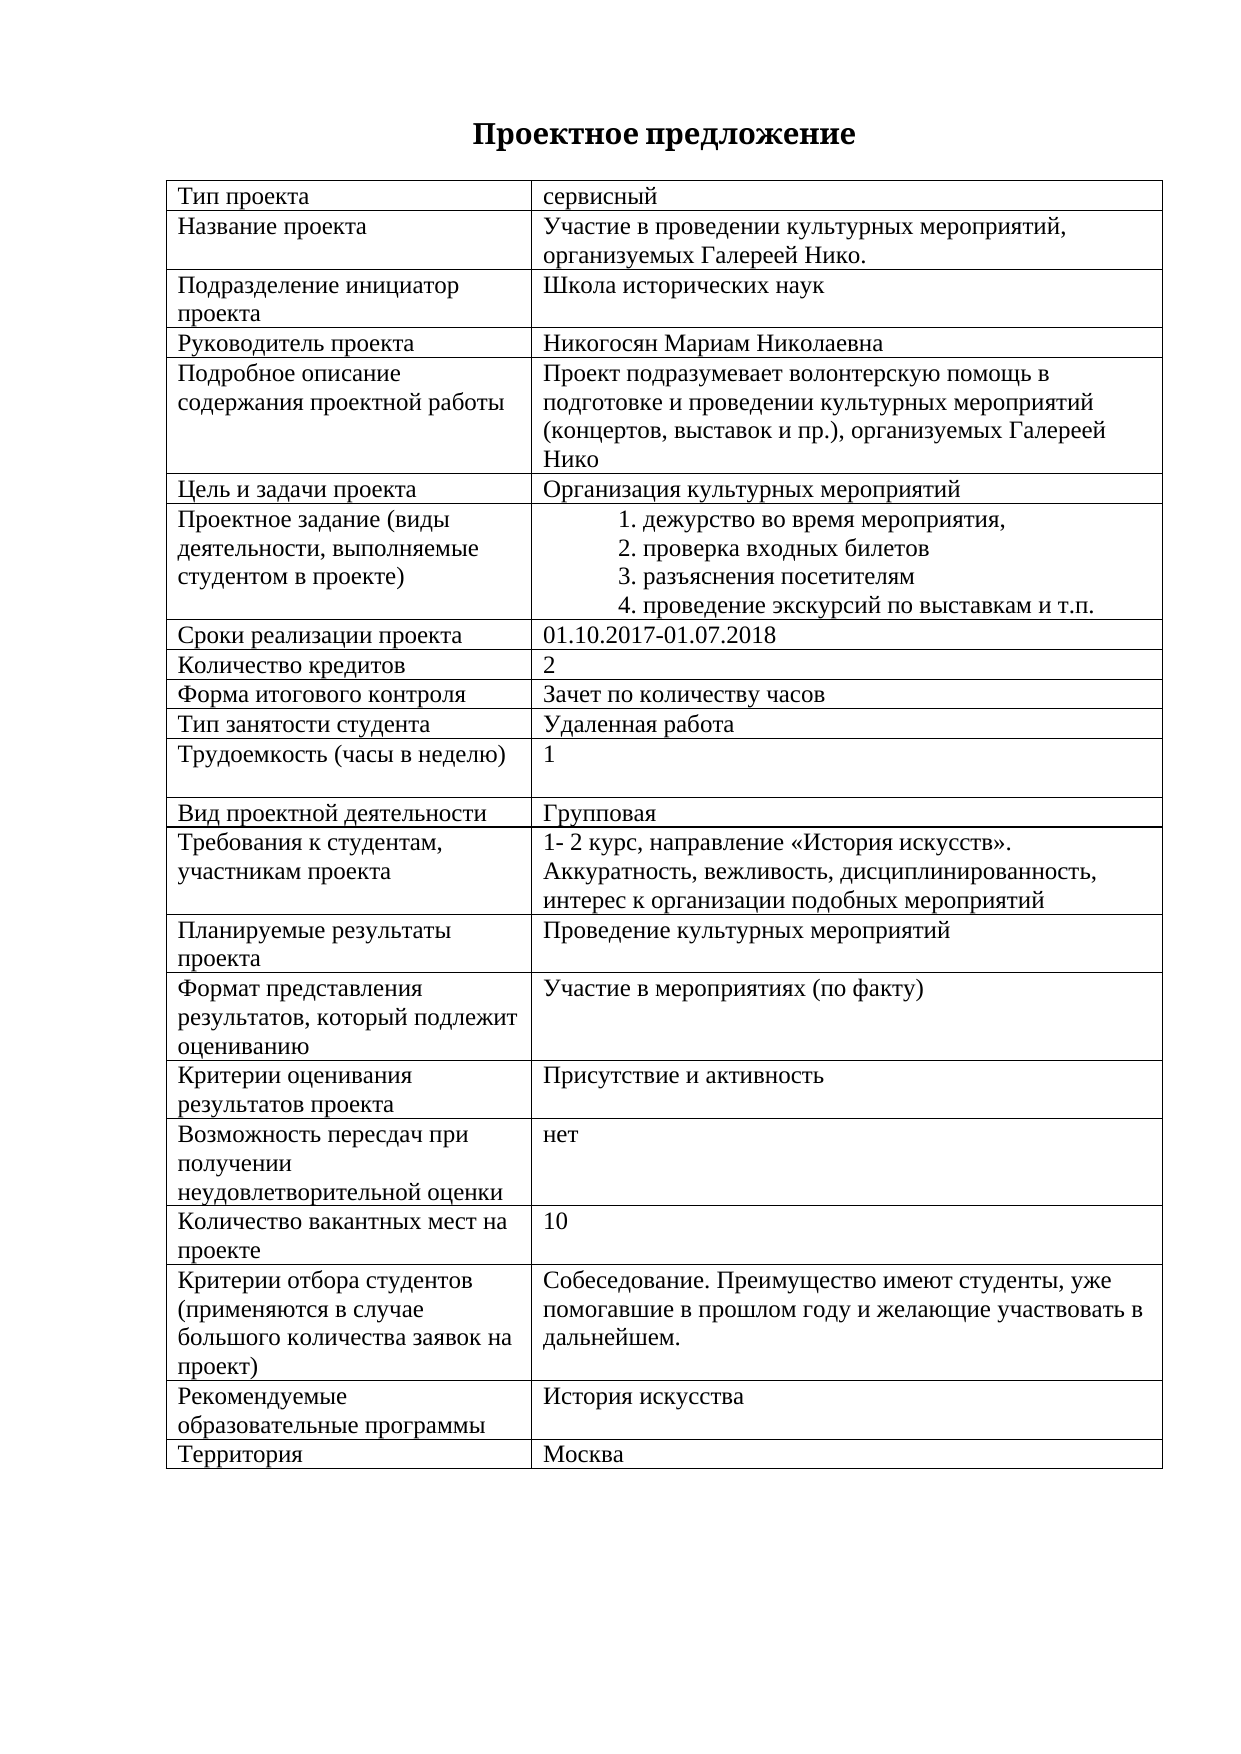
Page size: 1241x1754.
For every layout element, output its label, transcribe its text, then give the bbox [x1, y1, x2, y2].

table_cell История искусства [532, 1381, 1162, 1438]
table_cell Школа исторических наук [532, 270, 1162, 327]
table_cell 1 [532, 739, 1162, 797]
table_cell Участие в проведении культурных мероприятий, организуемых Галереей Нико. [532, 211, 1162, 269]
table_cell нет [532, 1119, 1162, 1205]
table_cell Требования к студентам, участникам проекта [167, 828, 531, 914]
table_cell Рекомендуемые образовательные программы [167, 1381, 531, 1438]
table_cell Проектное задание (виды деятельности, выполняемые студентом в проекте) [167, 504, 531, 619]
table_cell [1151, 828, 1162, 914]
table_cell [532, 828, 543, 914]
table_cell Название проекта [167, 211, 531, 269]
table_cell Москва [532, 1440, 1162, 1468]
table_cell Возможность пересдач при получении неудовлетворительной оценки [167, 1119, 531, 1205]
table_cell Присутствие и активность [532, 1061, 1162, 1118]
table_cell Трудоемкость (часы в неделю) [167, 739, 531, 797]
table_header Тип проекта [167, 181, 531, 210]
table_cell 01.10.2017-01.07.2018 [532, 620, 1162, 649]
table_cell Форма итогового контроля [167, 680, 531, 708]
table_cell Критерии оценивания результатов проекта [167, 1061, 531, 1118]
table_cell Территория [167, 1440, 531, 1468]
table_cell 1. дежурство во время мероприятия, 2. проверка входных билетов 3. разъяснения посетителям 4. проведение экскурсий по выставкам и т.п. [532, 504, 1162, 619]
table_cell 2 [532, 650, 1162, 678]
table_cell Тип занятости студента [167, 709, 531, 738]
table_cell Критерии отбора студентов (применяются в случае большого количества заявок на проект) [167, 1265, 531, 1380]
text Проектное предложение [177, 118, 1152, 152]
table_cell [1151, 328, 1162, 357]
table_cell 10 [532, 1206, 1162, 1264]
table_cell Количество кредитов [167, 650, 531, 678]
table_cell Зачет по количеству часов [532, 680, 1162, 708]
table_cell Удаленная работа [532, 709, 1162, 738]
table_cell Формат представления результатов, который подлежит оцениванию [167, 973, 531, 1059]
table_cell Подробное описание содержания проектной работы [167, 358, 531, 473]
table_header сервисный [532, 181, 1162, 210]
table_cell Количество вакантных мест на проекте [167, 1206, 531, 1264]
table_cell Проведение культурных мероприятий [532, 915, 1162, 972]
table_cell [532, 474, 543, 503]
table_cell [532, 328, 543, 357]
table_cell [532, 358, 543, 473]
table_cell Подразделение инициатор проекта [167, 270, 531, 327]
table_cell Планируемые результаты проекта [167, 915, 531, 972]
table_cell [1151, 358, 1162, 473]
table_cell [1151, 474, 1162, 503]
table_cell Сроки реализации проекта [167, 620, 531, 649]
table_cell Руководитель проекта [167, 328, 531, 357]
table_cell Участие в мероприятиях (по факту) [532, 973, 1162, 1059]
table_cell Собеседование. Преимущество имеют студенты, уже помогавшие в прошлом году и желающие участвовать в дальнейшем. [532, 1265, 1162, 1380]
table_cell Вид проектной деятельности [167, 798, 531, 826]
table_cell Цель и задачи проекта [167, 474, 531, 503]
